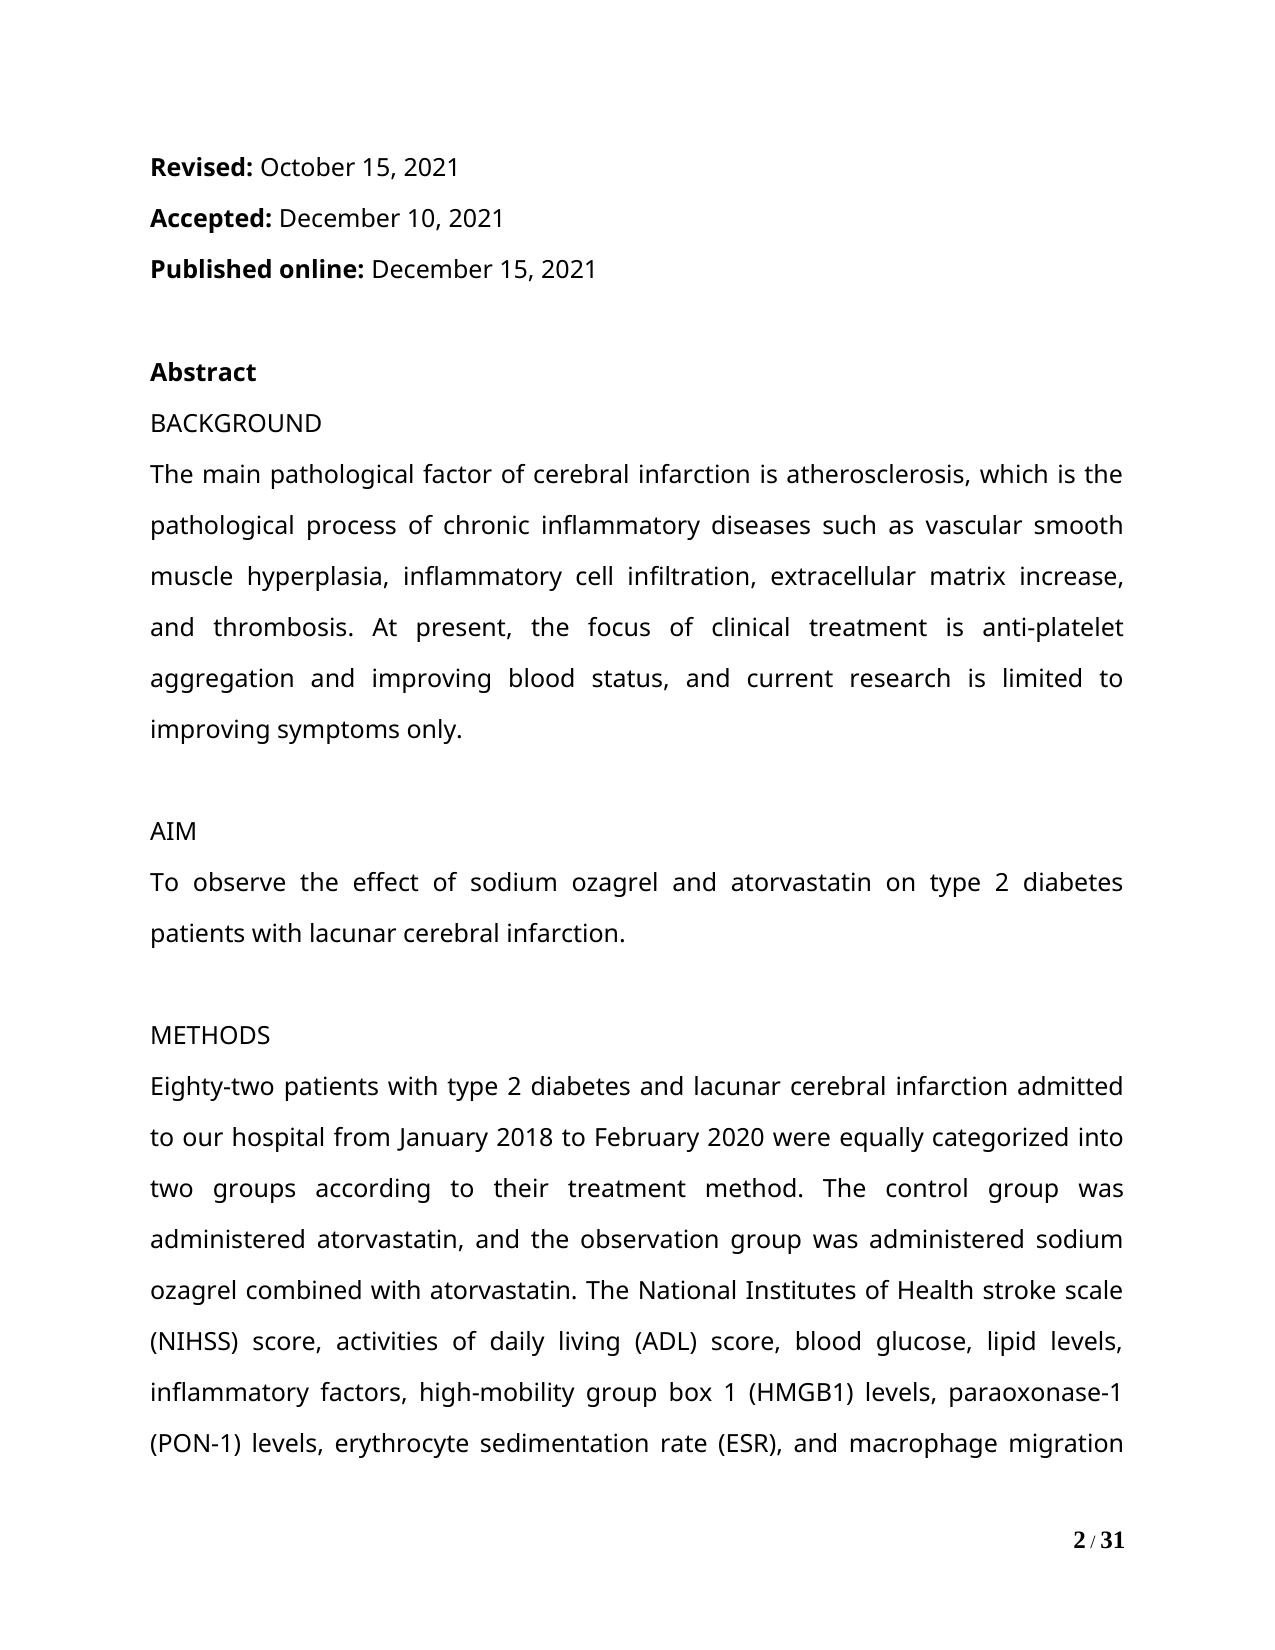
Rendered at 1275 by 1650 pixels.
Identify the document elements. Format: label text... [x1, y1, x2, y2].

text BACKGROUND [150, 405, 1125, 439]
text The main pathological factor of cerebral infarction is atherosclerosis, which is the pathological process of chronic inflammatory diseases such as vascular smooth muscle hyperplasia, inflammatory cell infiltration, extracellular matrix increase, and thrombosis. At present, the focus of clinical treatment is anti-platelet aggregation and improving blood status, and current research is limited to improving symptoms only. [150, 456, 1125, 746]
text Abstract [150, 354, 1125, 388]
text To observe the effect of sodium ozagrel and atorvastatin on type 2 diabetes patients with lacunar cerebral infarction. [150, 864, 1125, 950]
text METHODS [150, 1018, 1125, 1052]
text AIM [150, 813, 1125, 848]
text Accepted: December 10, 2021 [150, 201, 1125, 235]
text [150, 1069, 1125, 1460]
text Revised: October 15, 2021 [150, 150, 1125, 184]
text Published online: December 15, 2021 [150, 252, 1125, 286]
